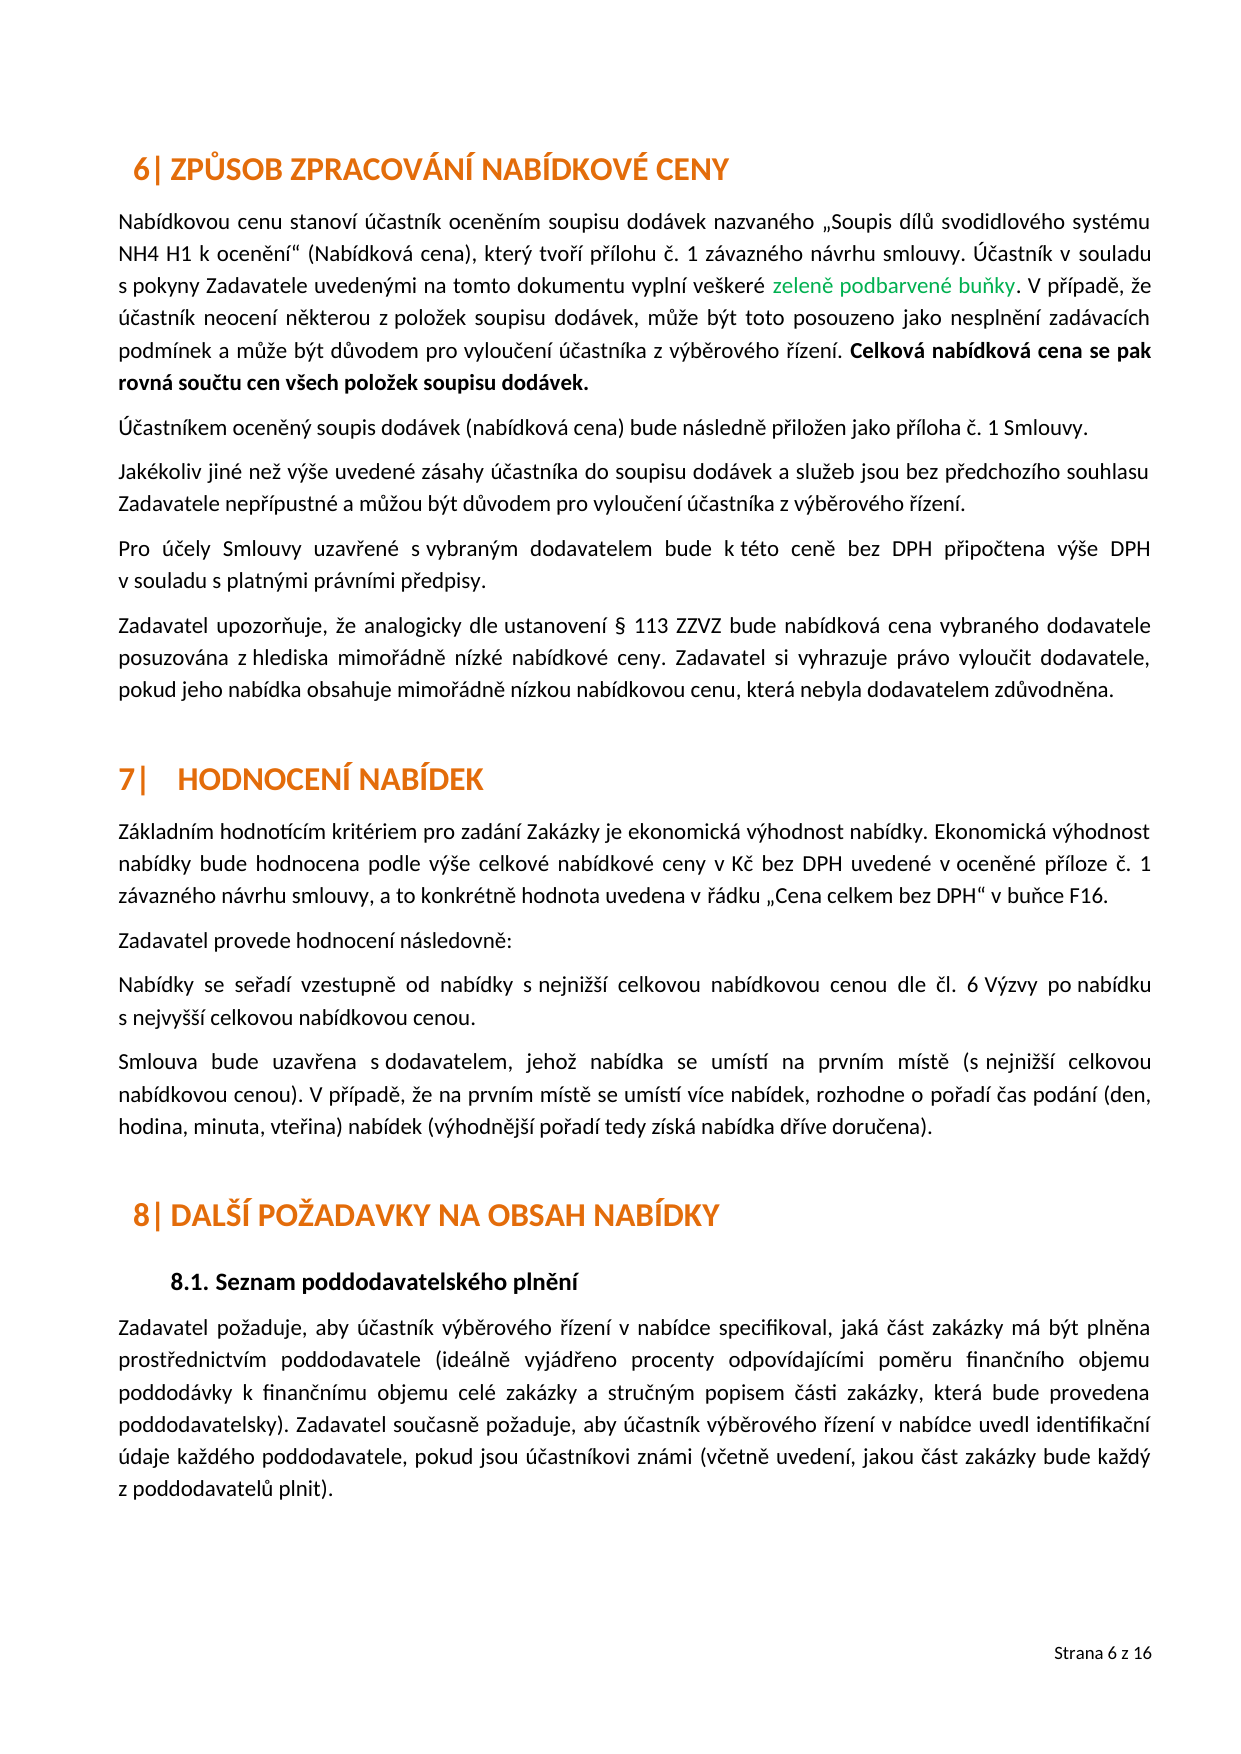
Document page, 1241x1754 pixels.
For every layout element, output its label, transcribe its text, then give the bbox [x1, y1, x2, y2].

text Nabídkovou cenu stanoví účastník oceněním soupisu dodávek nazvaného „Soupis dílů svodidlového systému NH4 H1 k ocenění“ (Nabídková cena), který tvoří přílohu č. 1 závazného návrhu smlouvy. Účastník v souladu s pokyny Zadavatele uvedenými na tomto dokumentu vyplní veškeré zeleně podbarvené buňky. V případě, že účastník neocení některou z položek soupisu dodávek, může být toto posouzeno jako nesplnění zadávacích podmínek a může být důvodem pro vyloučení účastníka z výběrového řízení. Celková nabídková cena se pak rovná součtu cen všech položek soupisu dodávek. [118, 207, 1152, 396]
subtitle HODNOCENÍ NABÍDEK [118, 758, 1152, 798]
subtitle Seznam poddodavatelského plnění [170, 1266, 1152, 1296]
text Základním hodnotícím kritériem pro zadání Zakázky je ekonomická výhodnost nabídky. Ekonomická výhodnost nabídky bude hodnocena podle výše celkové nabídkové ceny v Kč bez DPH uvedené v oceněné příloze č. 1 závazného návrhu smlouvy, a to konkrétně hodnota uvedena v řádku „Cena celkem bez DPH“ v buňce F16. [118, 817, 1152, 909]
subtitle DALŠÍ POŽADAVKY NA OBSAH NABÍDKY [133, 1194, 1152, 1235]
text Zadavatel provede hodnocení následovně: [118, 926, 1152, 954]
text Jakékoliv jiné než výše uvedené zásahy účastníka do soupisu dodávek a služeb jsou bez předchozího souhlasu Zadavatele nepřípustné a můžou být důvodem pro vyloučení účastníka z výběrového řízení. [118, 457, 1152, 517]
text Pro účely Smlouvy uzavřené s vybraným dodavatelem bude k této ceně bez DPH připočtena výše DPH v souladu s platnými právními předpisy. [118, 534, 1152, 594]
text Zadavatel upozorňuje, že analogicky dle ustanovení § 113 ZZVZ bude nabídková cena vybraného dodavatele posuzována z hlediska mimořádně nízké nabídkové ceny. Zadavatel si vyhrazuje právo vyloučit dodavatele, pokud jeho nabídka obsahuje mimořádně nízkou nabídkovou cenu, která nebyla dodavatelem zdůvodněna. [118, 611, 1152, 703]
text Zadavatel požaduje, aby účastník výběrového řízení v nabídce specifikoval, jaká část zakázky má být plněna prostřednictvím poddodavatele (ideálně vyjádřeno procenty odpovídajícími poměru finančního objemu poddodávky k finančnímu objemu celé zakázky a stručným popisem části zakázky, která bude provedena poddodavatelsky). Zadavatel současně požaduje, aby účastník výběrového řízení v nabídce uvedl identifikační údaje každého poddodavatele, pokud jsou účastníkovi známi (včetně uvedení, jakou část zakázky bude každý z poddodavatelů plnit). [118, 1313, 1152, 1502]
text Účastníkem oceněný soupis dodávek (nabídková cena) bude následně přiložen jako příloha č. 1 Smlouvy. [118, 413, 1152, 441]
text Nabídky se seřadí vzestupně od nabídky s nejnižší celkovou nabídkovou cenou dle čl. 6 Výzvy po nabídku s nejvyšší celkovou nabídkovou cenou. [118, 971, 1152, 1031]
subtitle ZPŮSOB ZPRACOVÁNÍ NABÍDKOVÉ CENY [133, 148, 1152, 188]
text Smlouva bude uzavřena s dodavatelem, jehož nabídka se umístí na prvním místě (s nejnižší celkovou nabídkovou cenou). V případě, že na prvním místě se umístí více nabídek, rozhodne o pořadí čas podání (den, hodina, minuta, vteřina) nabídek (výhodnější pořadí tedy získá nabídka dříve doručena). [118, 1047, 1152, 1140]
